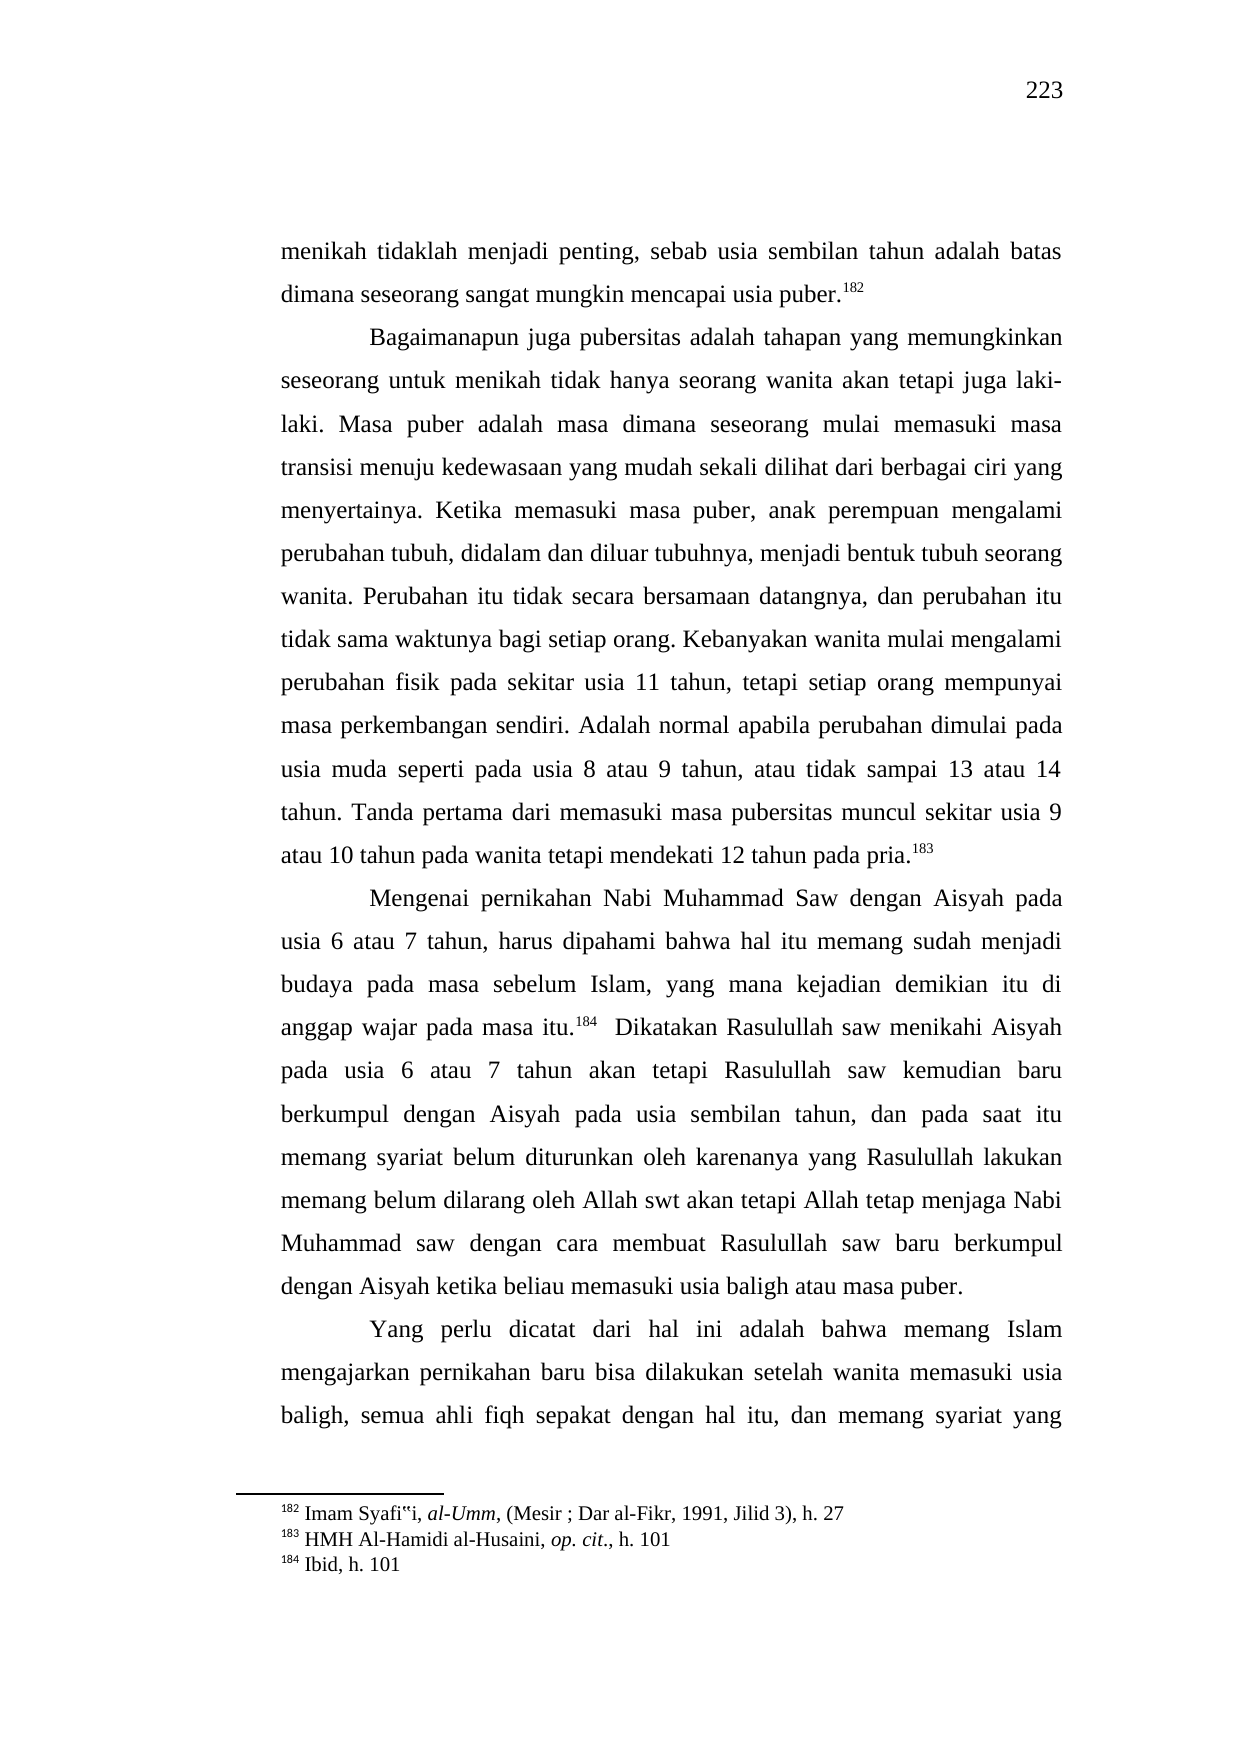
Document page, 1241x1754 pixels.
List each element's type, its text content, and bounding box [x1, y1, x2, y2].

text Mengenai pernikahan Nabi Muhammad Saw dengan Aisyah pada usia 6 atau 7 tahun, harus dipahami bahwa hal itu memang sudah menjadi budaya pada masa sebelum Islam, yang mana kejadian demikian itu di anggap wajar pada masa itu. Dikatakan Rasulullah saw menikahi Aisyah pada usia 6 atau 7 tahun akan tetapi Rasulullah saw kemudian baru berkumpul dengan Aisyah pada usia sembilan tahun, dan pada saat itu memang syariat belum diturunkan oleh karenanya yang Rasulullah lakukan memang belum dilarang oleh Allah swt akan tetapi Allah tetap menjaga Nabi Muhammad saw dengan cara membuat Rasulullah saw baru berkumpul dengan Aisyah ketika beliau memasuki usia baligh atau masa puber. [281, 883, 1063, 1300]
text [281, 236, 1063, 308]
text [281, 1314, 1063, 1429]
text Bagaimanapun juga pubersitas adalah tahapan yang memungkinkan seseorang untuk menikah tidak hanya seorang wanita akan tetapi juga laki- laki. Masa puber adalah masa dimana seseorang mulai memasuki masa transisi menuju kedewasaan yang mudah sekali dilihat dari berbagai ciri yang menyertainya. Ketika memasuki masa puber, anak perempuan mengalami perubahan tubuh, didalam dan diluar tubuhnya, menjadi bentuk tubuh seorang wanita. Perubahan itu tidak secara bersamaan datangnya, dan perubahan itu tidak sama waktunya bagi setiap orang. Kebanyakan wanita mulai mengalami perubahan fisik pada sekitar usia 11 tahun, tetapi setiap orang mempunyai masa perkembangan sendiri. Adalah normal apabila perubahan dimulai pada usia muda seperti pada usia 8 atau 9 tahun, atau tidak sampai 13 atau 14 tahun. Tanda pertama dari memasuki masa pubersitas muncul sekitar usia 9 atau 10 tahun pada wanita tetapi mendekati 12 tahun pada pria. [281, 322, 1063, 869]
